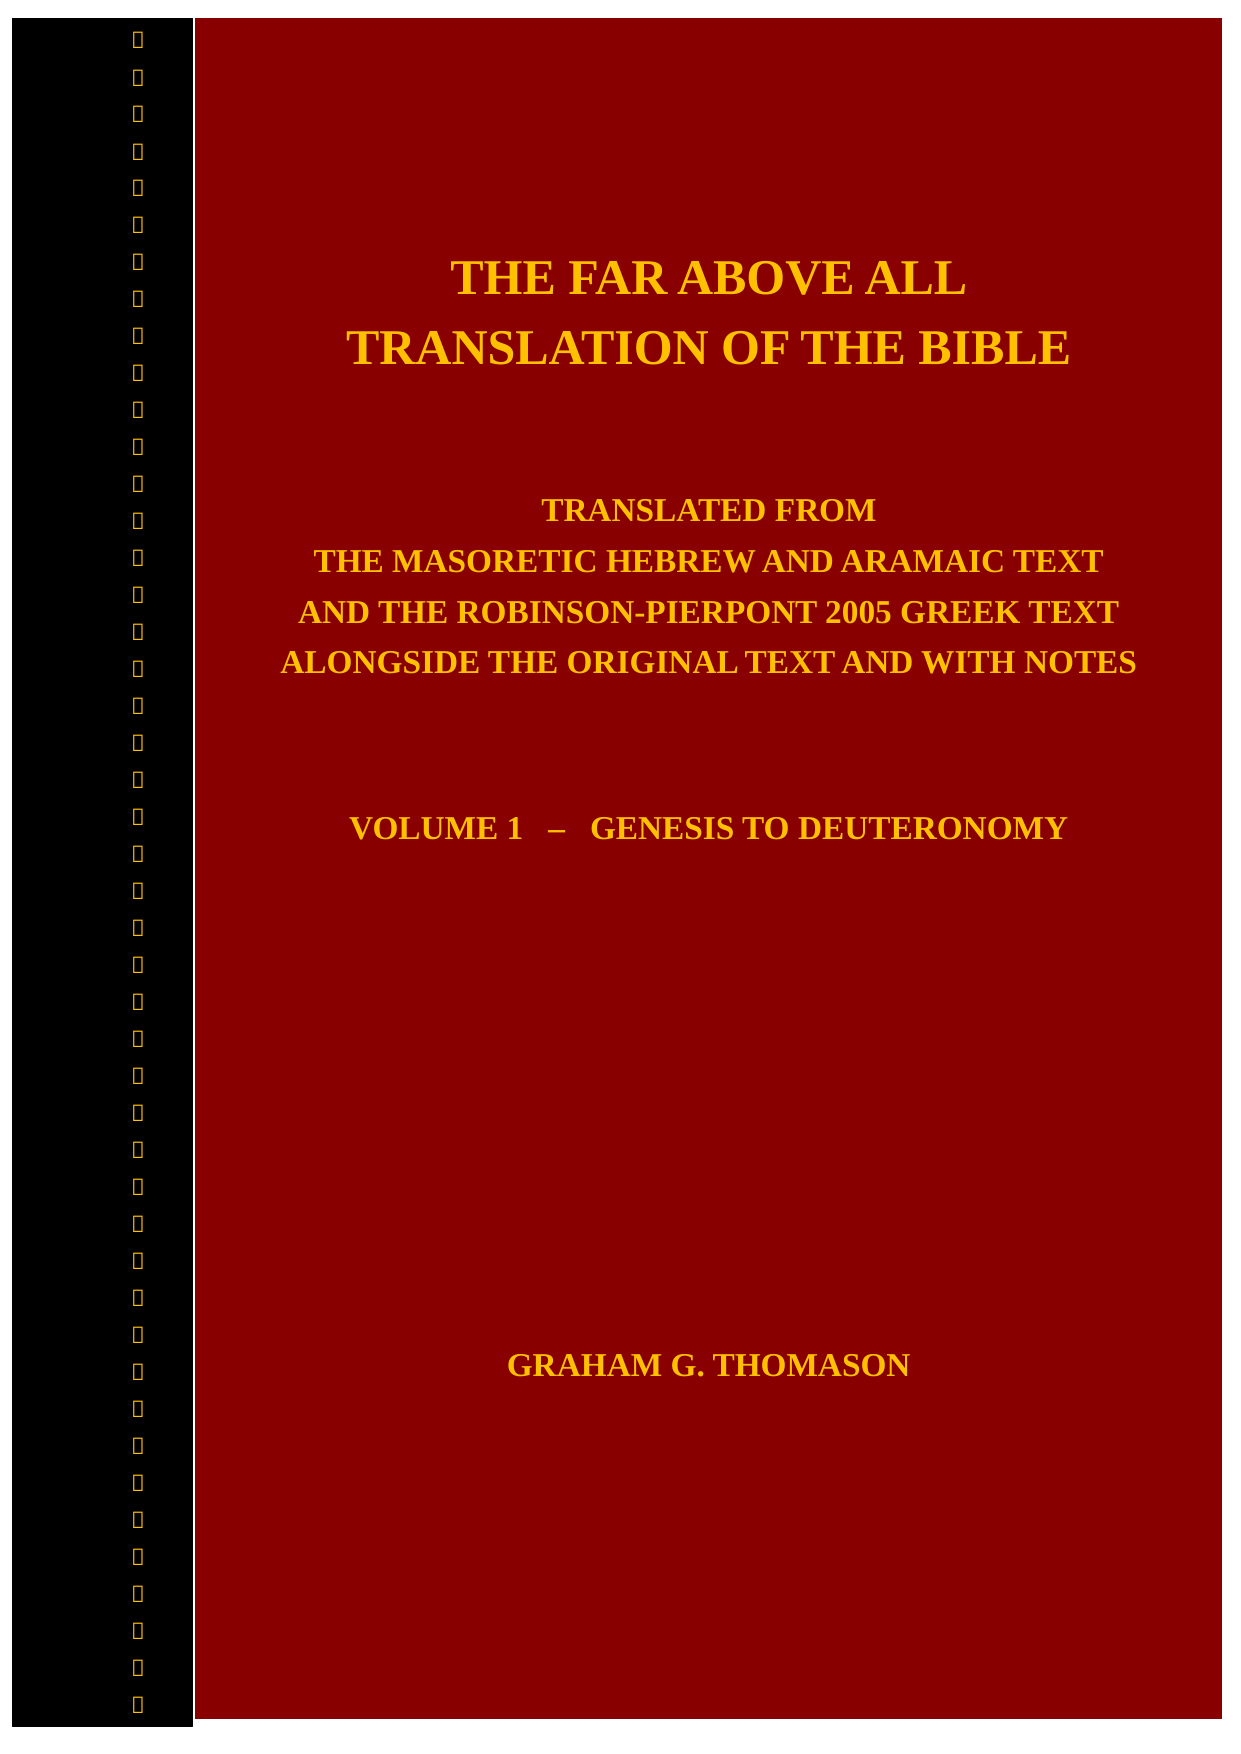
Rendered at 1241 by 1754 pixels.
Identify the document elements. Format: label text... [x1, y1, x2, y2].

text THE FAR ABOVE ALL [195, 248, 1222, 305]
text TRANSLATION OF THE BIBLE [195, 318, 1222, 375]
text TRANSLATED FROM [195, 490, 1222, 528]
text ALONGSIDE THE ORIGINAL TEXT AND WITH NOTES [195, 643, 1222, 681]
text GRAHAM G. THOMASON [195, 1345, 1222, 1383]
text THE MASORETIC HEBREW AND ARAMAIC TEXT [195, 541, 1222, 579]
text AND THE ROBINSON-PIERPONT 2005 GREEK TEXT [195, 592, 1222, 630]
text VOLUME 1 – GENESIS TO DEUTERONOMY [195, 808, 1222, 847]
